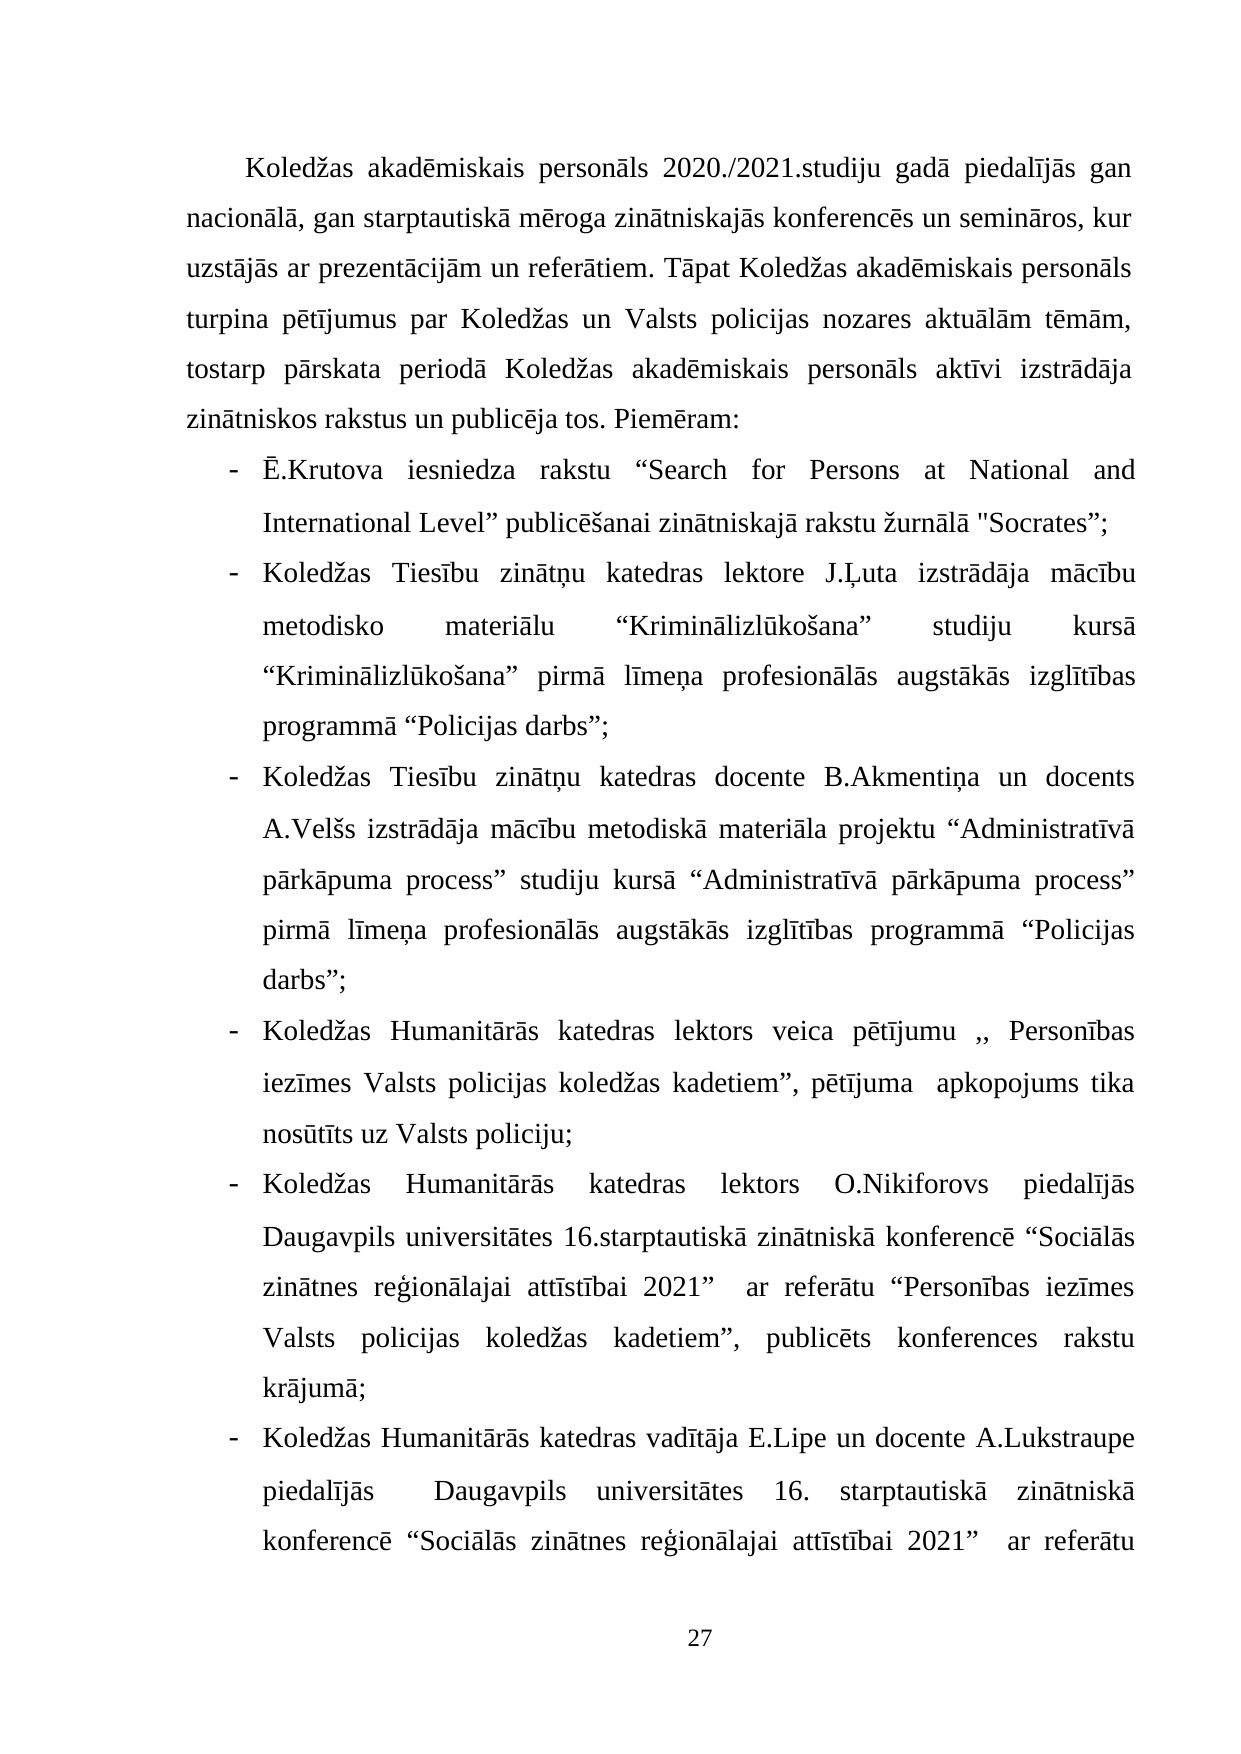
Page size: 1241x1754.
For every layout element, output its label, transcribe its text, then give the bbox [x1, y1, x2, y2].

list Koledžas Tiesību zinātņu katedras lektore J.Ļuta izstrādāja mācību metodisko materiālu “Kriminālizlūkošana” studiju kursā “Kriminālizlūkošana” pirmā līmeņa profesionālās augstākās izglītības programmā “Policijas darbs”; [225, 555, 1137, 742]
list Ē.Krutova iesniedza rakstu “Search for Persons at National and International Level” publicēšanai zinātniskajā rakstu žurnālā "Socrates”; [225, 452, 1137, 538]
list Koledžas Tiesību zinātņu katedras docente B.Akmentiņa un docents A.Velšs izstrādāja mācību metodiskā materiāla projektu “Administratīvā pārkāpuma process” studiju kursā “Administratīvā pārkāpuma process” pirmā līmeņa profesionālās augstākās izglītības programmā “Policijas darbs”; [225, 759, 1136, 996]
list Koledžas Humanitārās katedras lektors O.Nikiforovs piedalījās Daugavpils universitātes 16.starptautiskā zinātniskā konferencē “Sociālās zinātnes reģionālajai attīstībai 2021” ar referātu “Personības iezīmes Valsts policijas koledžas kadetiem”, publicēts konferences rakstu krājumā; [225, 1166, 1136, 1403]
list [225, 1420, 1136, 1557]
text Koledžas akadēmiskais personāls 2020./2021.studiju gadā piedalījās gan nacionālā, gan starptautiskā mēroga zinātniskajās konferencēs un semināros, kur uzstājās ar prezentācijām un referātiem. Tāpat Koledžas akadēmiskais personāls turpina pētījumus par Koledžas un Valsts policijas nozares aktuālām tēmām, tostarp pārskata periodā Koledžas akadēmiskais personāls aktīvi izstrādāja zinātniskos rakstus un publicēja tos. Piemēram: [186, 150, 1132, 435]
list Koledžas Humanitārās katedras lektors veica pētījumu ,, Personības iezīmes Valsts policijas koledžas kadetiem”, pētījuma apkopojums tika nosūtīts uz Valsts policiju; [225, 1013, 1136, 1149]
